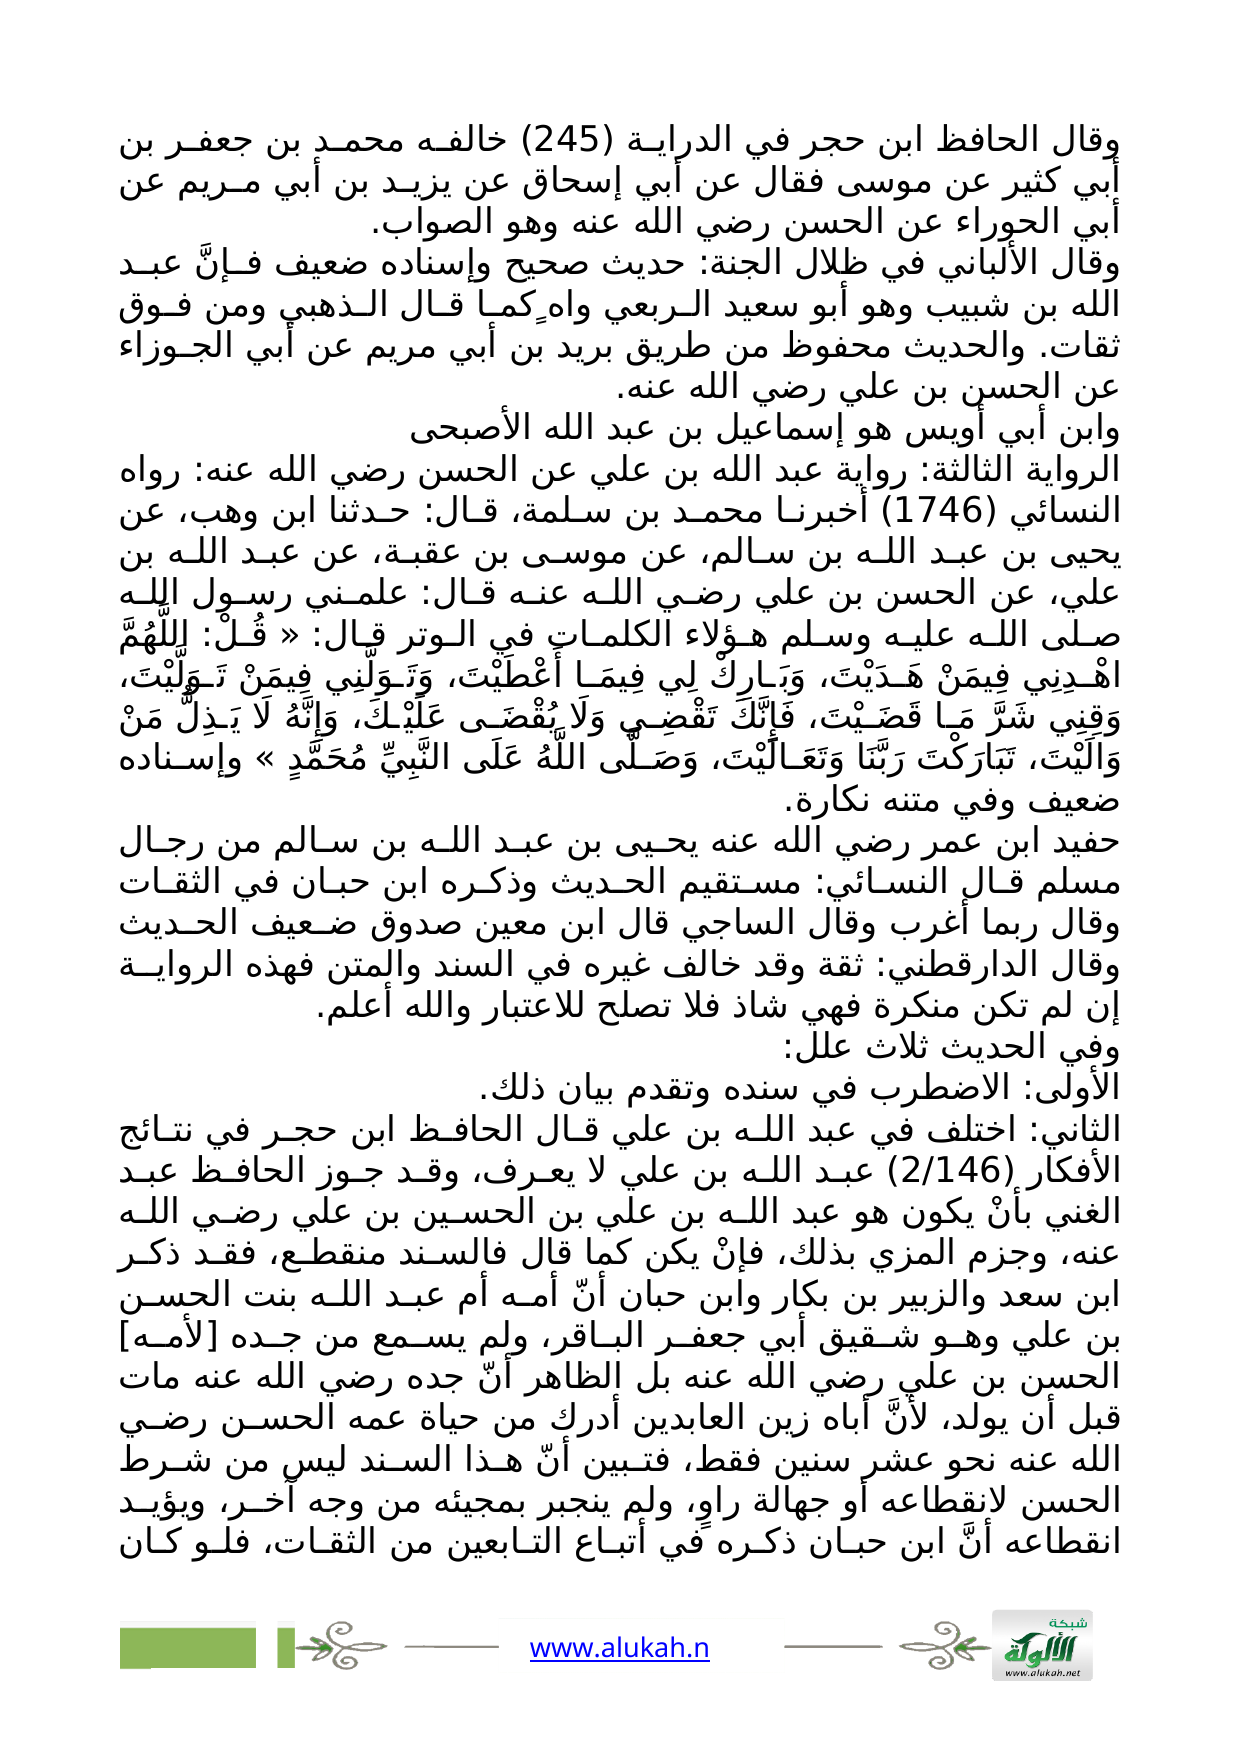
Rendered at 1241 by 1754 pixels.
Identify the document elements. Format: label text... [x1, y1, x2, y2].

text حفيد ابن عمر رضي الله عنه يحيى بن عبد الله بن سالم من رجال مسلم قال النسائي: مستقيم الحديث وذكره ابن حبان في الثقات وقال ربما أغرب وقال الساجي قال ابن معين صدوق ضعيف الحديث وقال الدارقطني: ثقة وقد خالف غيره في السند والمتن فهذه الرواية إن لم تكن منكرة فهي شاذ فلا تصلح للاعتبار والله أعلم. [118, 819, 1122, 1026]
text وفي الحديث ثلاث علل: [118, 1026, 1122, 1067]
text وقال الحافظ ابن حجر في الدراية (245) خالفه محمد بن جعفر بن أبي كثير عن موسى فقال عن أبي إسحاق عن يزيد بن أبي مريم عن أبي الحوراء عن الحسن رضي الله عنه وهو الصواب. [118, 118, 1122, 242]
text الرواية الثالثة: رواية عبد الله بن علي عن الحسن رضي الله عنه: رواه النسائي (1746) أخبرنا محمد بن سلمة، قال: حدثنا ابن وهب، عن يحيى بن عبد الله بن سالم، عن موسى بن عقبة، عن عبد الله بن علي، عن الحسن بن علي رضي الله عنه قال: علمني رسول الله صلى الله عليه وسلم هؤلاء الكلمات في الوتر قال: « قُلْ: اللَّهُمَّ اهْدِنِي فِيمَنْ هَدَيْتَ، وَبَارِكْ لِي فِيمَا أَعْطَيْتَ، وَتَوَلَّنِي فِيمَنْ تَوَلَّيْتَ، وَقِنِي شَرَّ مَا قَضَيْتَ، فَإِنَّكَ تَقْضِي وَلَا يُقْضَى عَلَيْكَ، وَإِنَّهُ لَا يَذِلُّ مَنْ وَالَيْتَ، تَبَارَكْتَ رَبَّنَا وَتَعَالَيْتَ، وَصَلَّى اللَّهُ عَلَى النَّبِيِّ مُحَمَّدٍ » وإسناده ضعيف وفي متنه نكارة. [118, 448, 1122, 819]
picture [118, 1606, 1094, 1688]
text الأولى: الاضطرب في سنده وتقدم بيان ذلك. [118, 1067, 1122, 1108]
text وقال الألباني في ظلال الجنة: حديث صحيح وإسناده ضعيف فإنَّ عبد الله بن شبيب وهو أبو سعيد الربعي واه ٍكما قال الذهبي ومن فوق ثقات. والحديث محفوظ من طريق بريد بن أبي مريم عن أبي الجوزاء عن الحسن بن علي رضي الله عنه. [118, 242, 1122, 407]
text وابن أبي أويس هو إسماعيل بن عبد الله الأصبحى [118, 407, 1122, 448]
